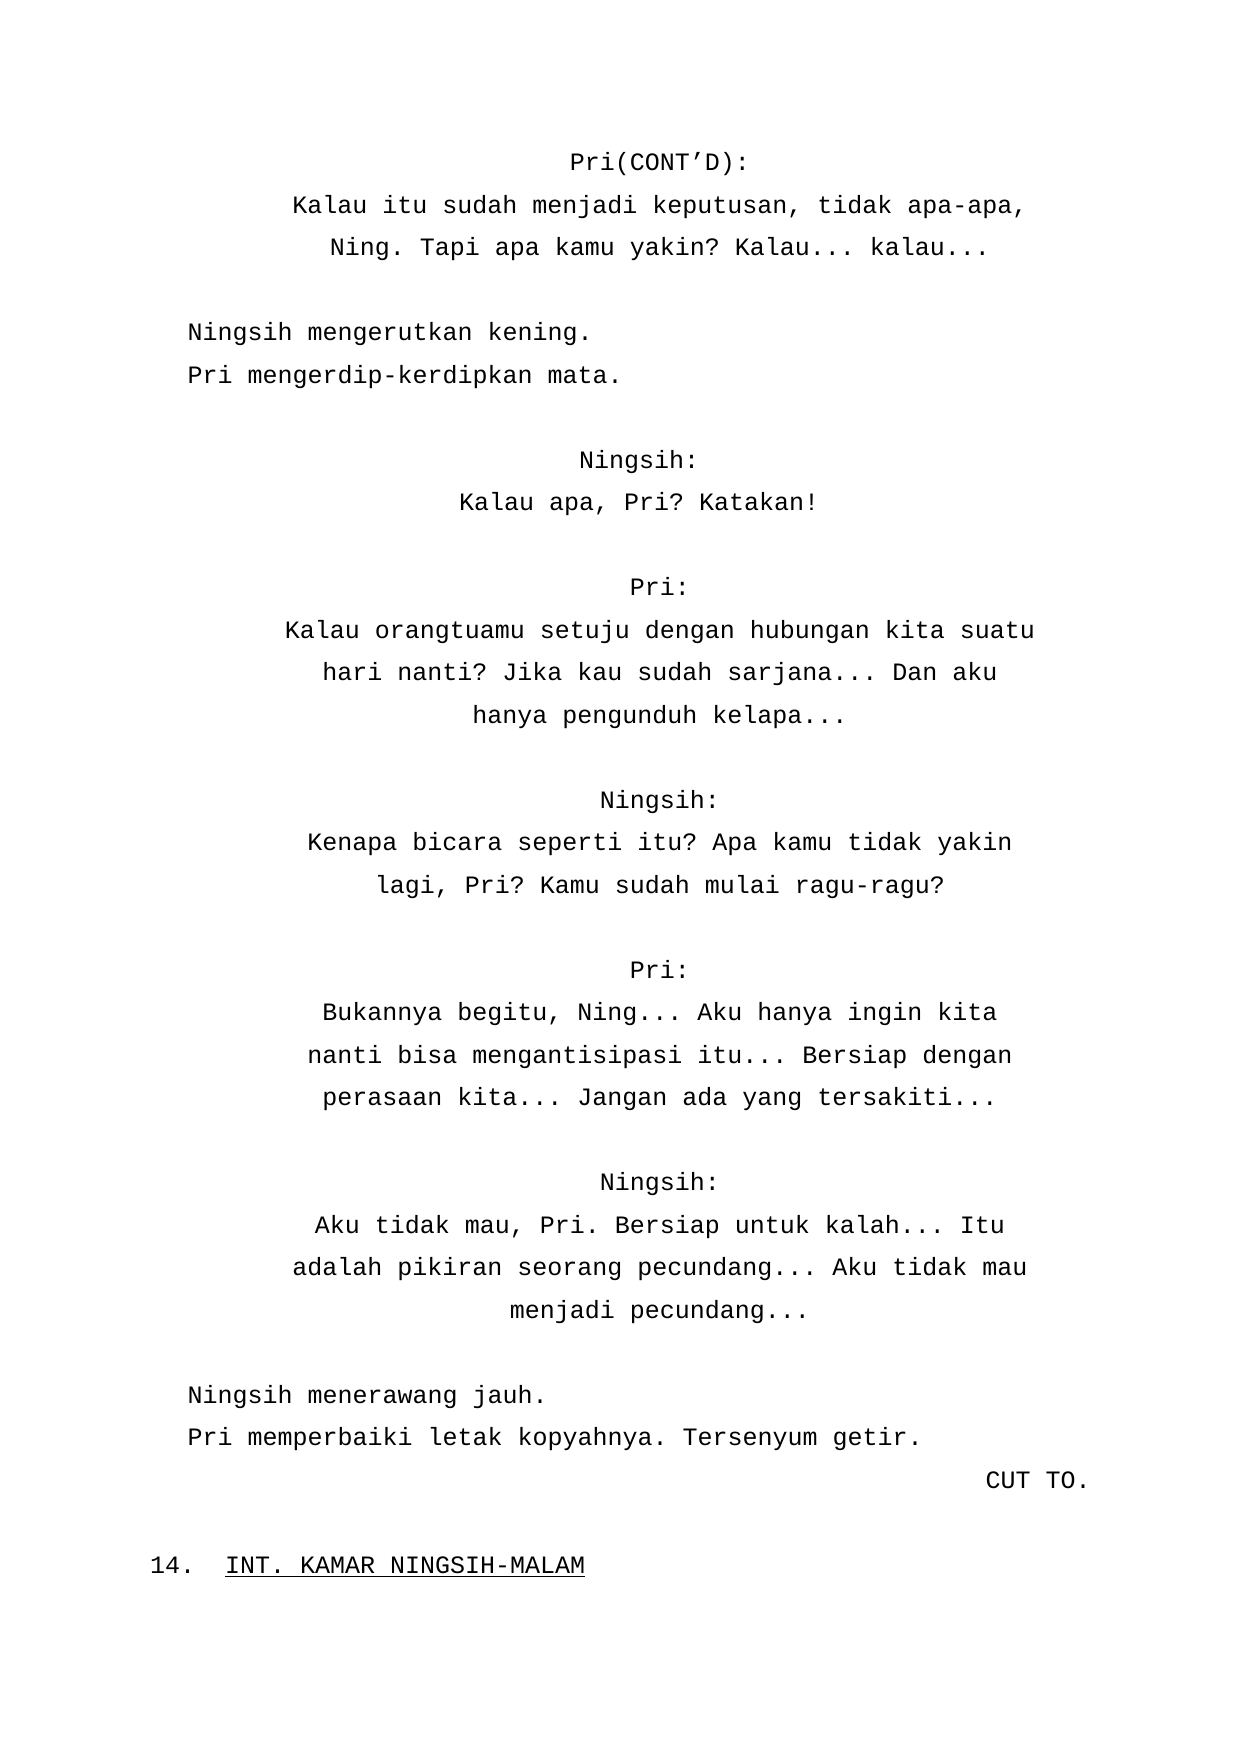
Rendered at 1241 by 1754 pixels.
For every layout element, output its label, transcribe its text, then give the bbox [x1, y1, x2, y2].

list INT. KAMAR NINGSIH-MALAM [150, 1552, 1090, 1581]
list Ningsih menerawang jauh. [187, 1382, 1090, 1411]
list Aku tidak mau, Pri. Bersiap untuk kalah... Itu adalah pikiran seorang pecundang... Aku tidak mau menjadi pecundang... [283, 1212, 1036, 1326]
list Pri: [283, 957, 1036, 986]
list Ningsih: [187, 447, 1090, 476]
list Kalau apa, Pri? Katakan! [187, 490, 1090, 518]
list CUT TO. [187, 1467, 1090, 1496]
list Ningsih: [283, 787, 1036, 816]
list Ningsih mengerutkan kening. [187, 320, 1090, 348]
list Pri mengerdip-kerdipkan mata. [187, 362, 1090, 391]
list Bukannya begitu, Ning... Aku hanya ingin kita nanti bisa mengantisipasi itu... Bersiap dengan perasaan kita... Jangan ada yang tersakiti... [283, 1000, 1036, 1113]
list Kalau orangtuamu setuju dengan hubungan kita suatu hari nanti? Jika kau sudah sarjana... Dan aku hanya pengunduh kelapa... [283, 617, 1036, 731]
list Pri memperbaiki letak kopyahnya. Tersenyum getir. [187, 1425, 1090, 1453]
list Pri(CONT’D): [283, 150, 1036, 178]
list Ningsih: [283, 1170, 1036, 1198]
list Kenapa bicara seperti itu? Apa kamu tidak yakin lagi, Pri? Kamu sudah mulai ragu-ragu? [283, 830, 1036, 901]
list Pri: [283, 575, 1036, 603]
list Kalau itu sudah menjadi keputusan, tidak apa-apa, Ning. Tapi apa kamu yakin? Kalau... kalau... [283, 192, 1036, 263]
